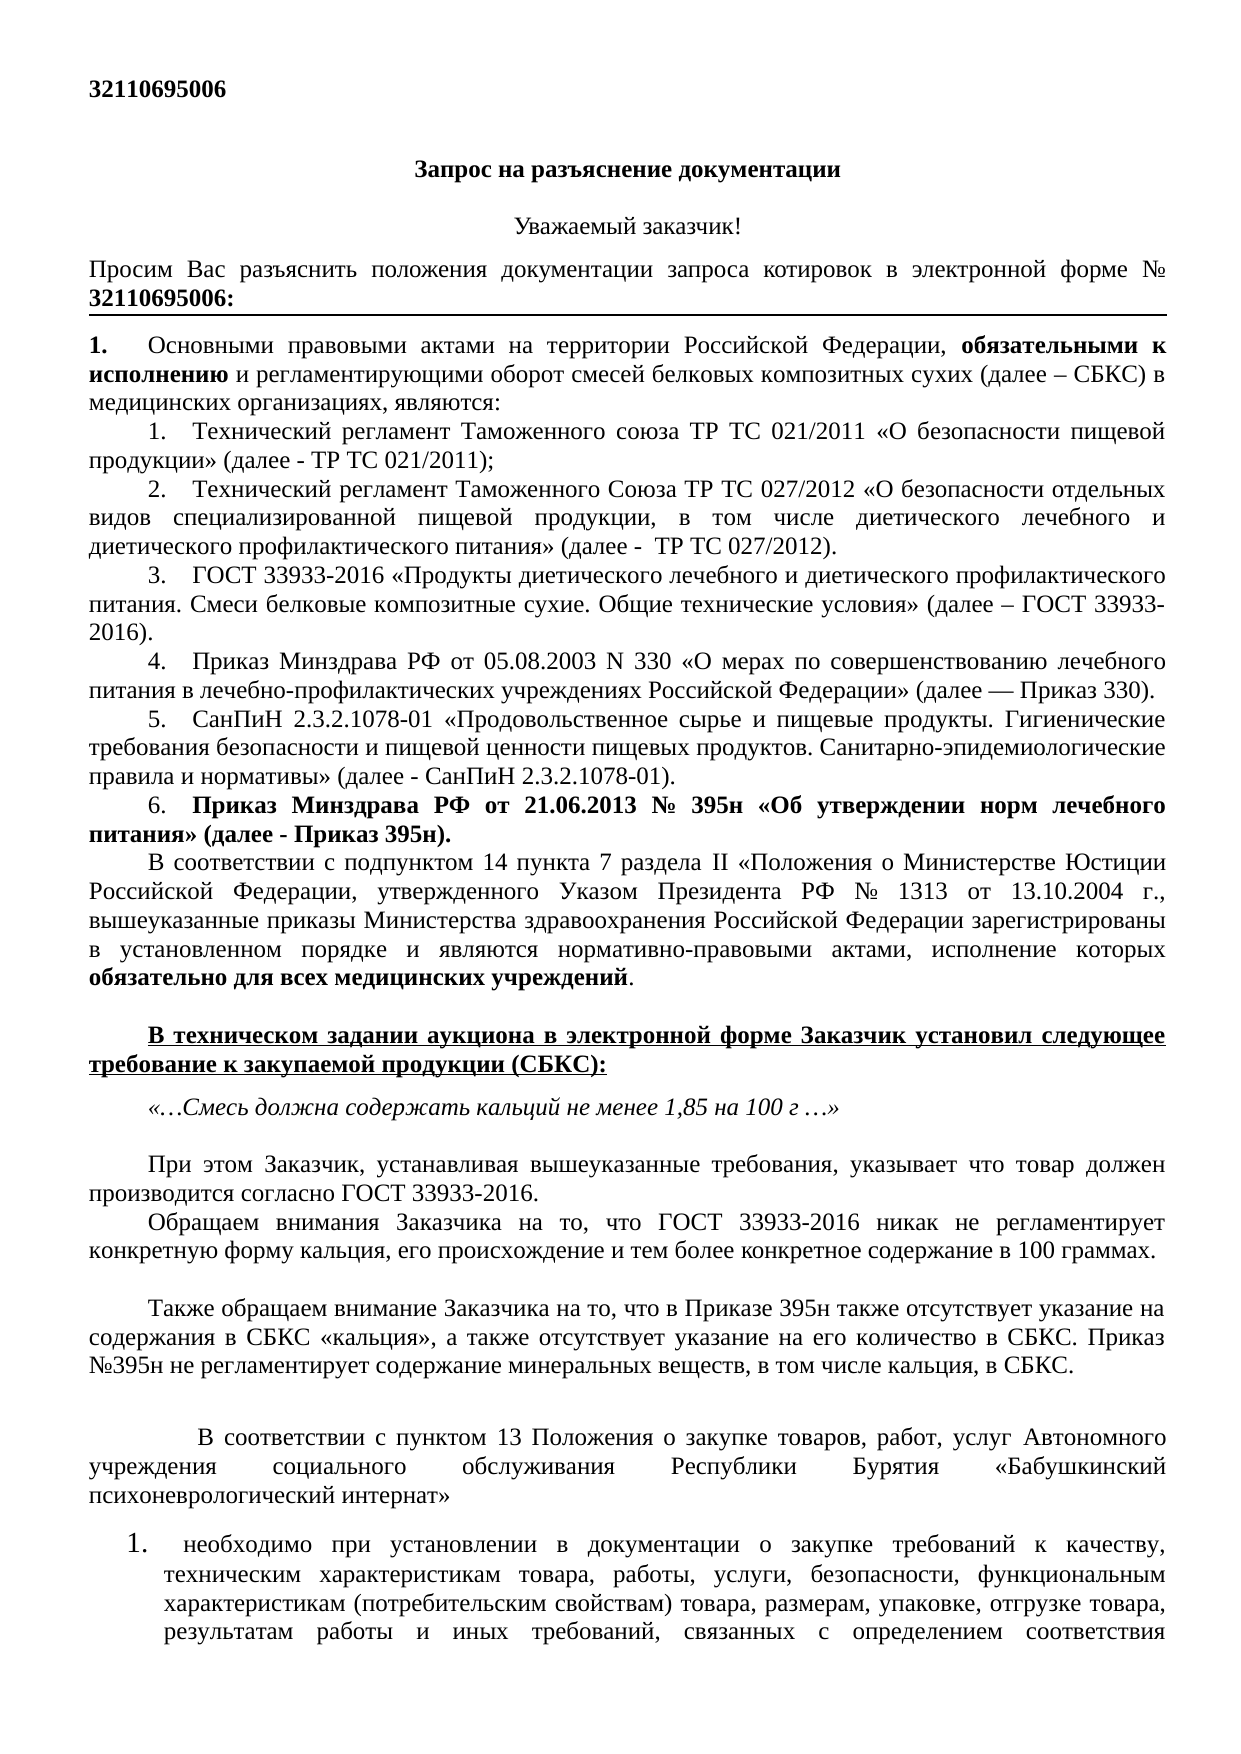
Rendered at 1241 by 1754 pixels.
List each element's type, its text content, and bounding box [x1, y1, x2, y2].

text «…Смесь должна содержать кальций не менее 1,85 на …» [89, 1092, 1167, 1121]
list Приказ Минздрава РФ от 05.08.2003 N 330 «О мерах по совершенствованию лечебного питания в лечебно-профилактических учреждениях Российской Федерации» (далее — Приказ 330). [89, 646, 1167, 704]
list ГОСТ 33933-2016 «Продукты диетического лечебного и диетического профилактического питания. Смеси белковые композитные сухие. Общие технические условия» (далее – ГОСТ 33933-2016). [89, 560, 1167, 646]
list Технический регламент Таможенного Союза ТР ТС 027/2012 «О безопасности отдельных видов специализированной пищевой продукции, в том числе диетического лечебного и диетического профилактического питания» (далее - ТР ТС 027/2012). [89, 474, 1167, 560]
text Просим Вас разъяснить положения документации запроса котировок в электронной форме № 32110695006: [89, 254, 1167, 314]
text Также обращаем внимание Заказчика на то, что в Приказе 395н также отсутствует указание на содержания в СБКС «кальция», а также отсутствует указание на его количество в СБКС. Приказ №395н не регламентирует содержание минеральных веществ, в том числе кальция, в СБКС. [89, 1293, 1167, 1379]
text 32110695006 [89, 74, 1167, 103]
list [126, 1525, 1167, 1645]
list Приказ Минздрава РФ от 21.06.2013 № 395н «Об утверждении норм лечебного питания» (далее - Приказ 395н). [89, 790, 1167, 847]
list Технический регламент Таможенного союза ТР ТС 021/2011 «О безопасности пищевой продукции» (далее - ТР ТС 021/2011); [89, 416, 1167, 474]
list В техническом задании аукциона в электронной форме Заказчик установил следующее требование к закупаемой продукции (СБКС): [89, 1020, 1167, 1077]
list Основными правовыми актами на территории Российской Федерации, обязательными к исполнению и регламентирующими оборот смесей белковых композитных сухих (далее – СБКС) в медицинских организациях, являются: [89, 330, 1167, 416]
text Обращаем внимания Заказчика на то, что ГОСТ 33933-2016 никак не регламентирует конкретную форму кальция, его происхождение и тем более конкретное содержание в 100 граммах. [89, 1207, 1167, 1264]
text Запрос на разъяснение документации [89, 154, 1167, 182]
text В соответствии с подпунктом 14 пункта 7 раздела II «Положения о Министерстве Юстиции Российской Федерации, утвержденного Указом Президента РФ № 1313 от 13.10.2004 г., вышеуказанные приказы Министерства здравоохранения Российской Федерации зарегистрированы в установленном порядке и являются нормативно-правовыми актами, исполнение которых обязательно для всех медицинских учреждений. [89, 847, 1167, 991]
text При этом Заказчик, устанавливая вышеуказанные требования, указывает что товар должен производится согласно ГОСТ 33933-2016. [89, 1149, 1167, 1207]
text Уважаемый заказчик! [89, 211, 1167, 240]
list СанПиН 2.3.2.1078-01 «Продовольственное сырье и пищевые продукты. Гигиенические требования безопасности и пищевой ценности пищевых продуктов. Санитарно-эпидемиологические правила и нормативы» (далее - СанПиН 2.3.2.1078-01). [89, 704, 1167, 790]
text В соответствии с пунктом 13 Положения о закупке товаров, работ, услуг Автономного учреждения социального обслуживания Республики Бурятия «Бабушкинский психоневрологический интернат» [89, 1422, 1167, 1509]
